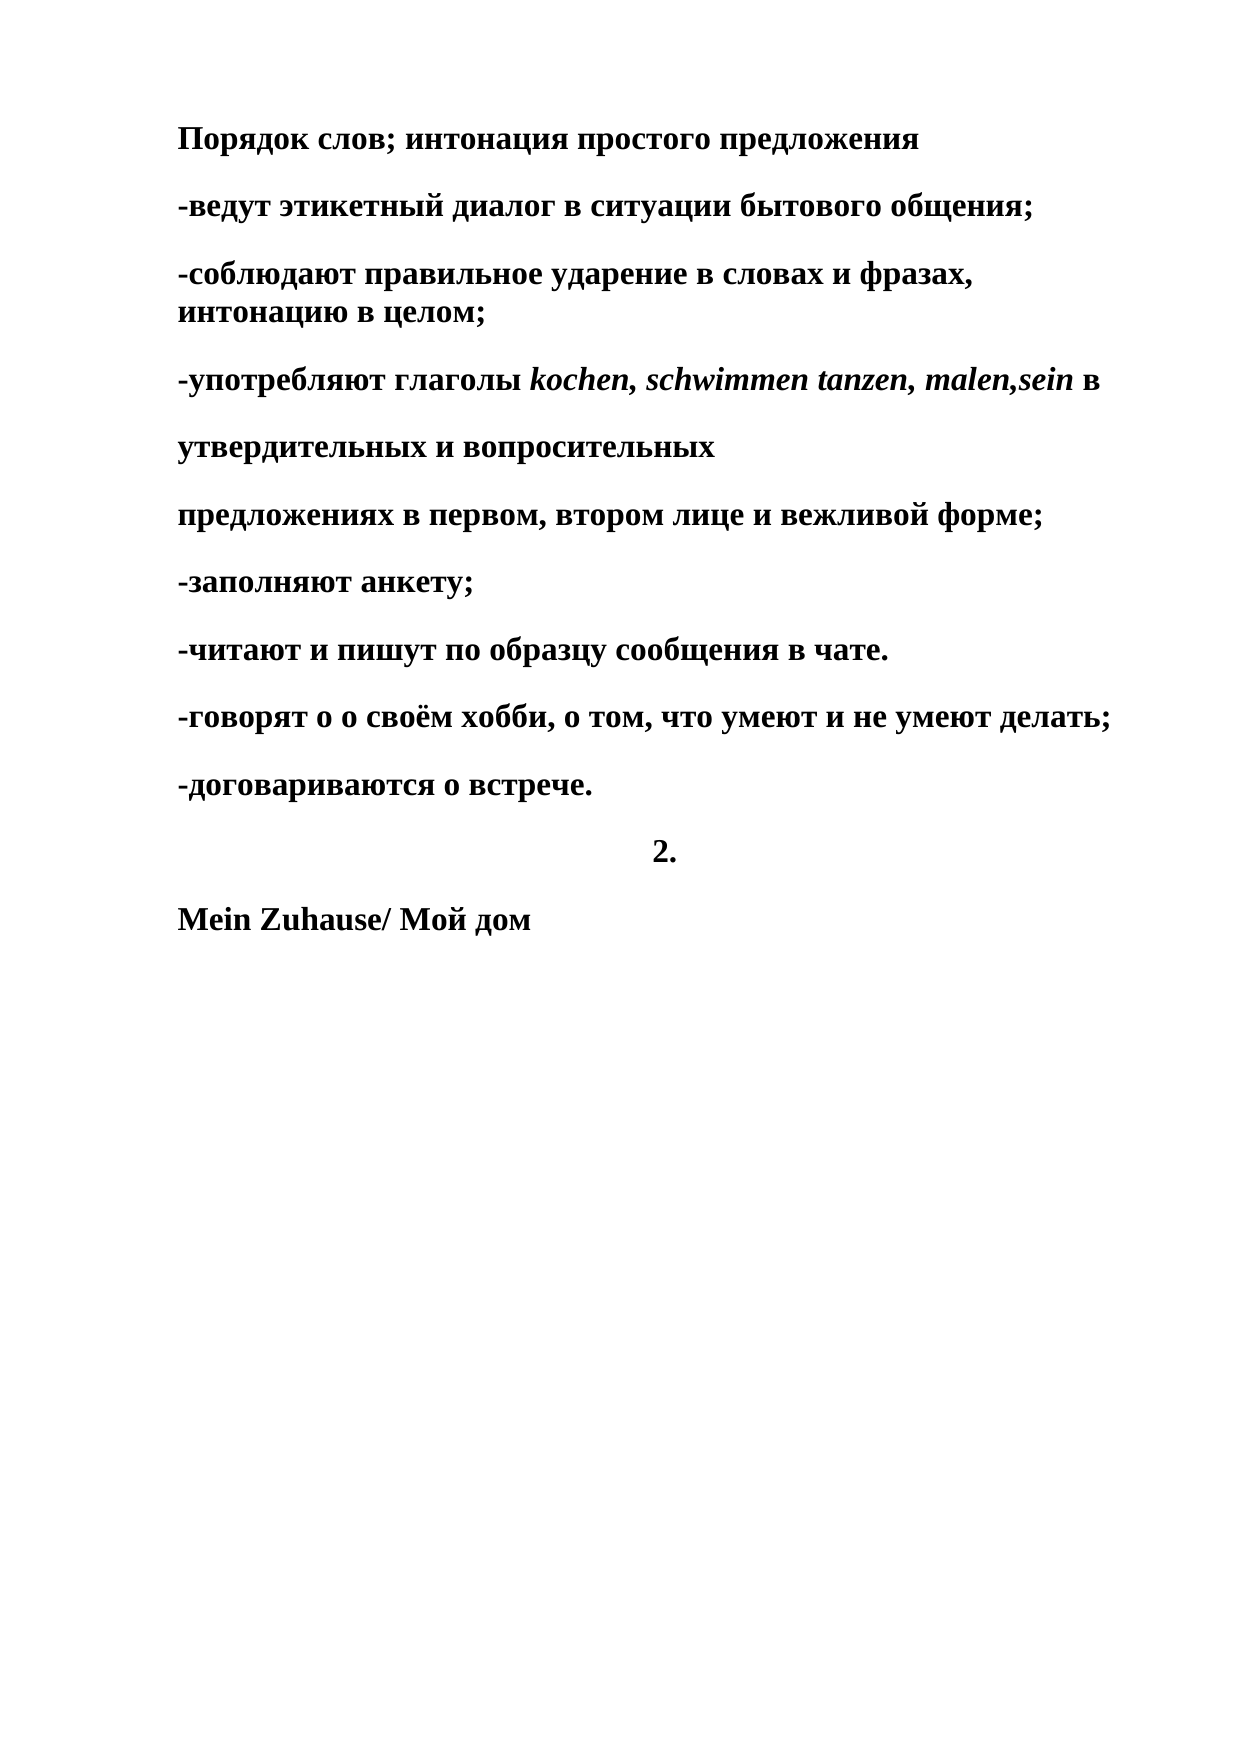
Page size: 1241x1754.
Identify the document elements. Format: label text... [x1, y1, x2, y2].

text 2. [177, 831, 1152, 870]
text -говорят о о своём хобби, о том, что умеют и не умеют делать; [177, 696, 1152, 735]
text утвердительных и вопросительных [177, 426, 1152, 465]
text -ведут этикетный диалог в ситуации бытового общения; [177, 186, 1152, 224]
text -употребляют глаголы kochen, schwimmen tanzen, malen,sein в [177, 359, 1152, 397]
text -соблюдают правильное ударение в словах и фразах, интонацию в целом; [177, 253, 1152, 330]
text -договариваются о встрече. [177, 764, 1152, 802]
text -читают и пишут по образцу сообщения в чате. [177, 629, 1152, 667]
text Mein Zuhause/ Мой дом [177, 899, 1152, 937]
text -заполняют анкету; [177, 561, 1152, 600]
text Порядок слов; интонация простого предложения [177, 118, 1152, 156]
text предложениях в первом, втором лице и вежливой форме; [177, 494, 1152, 532]
